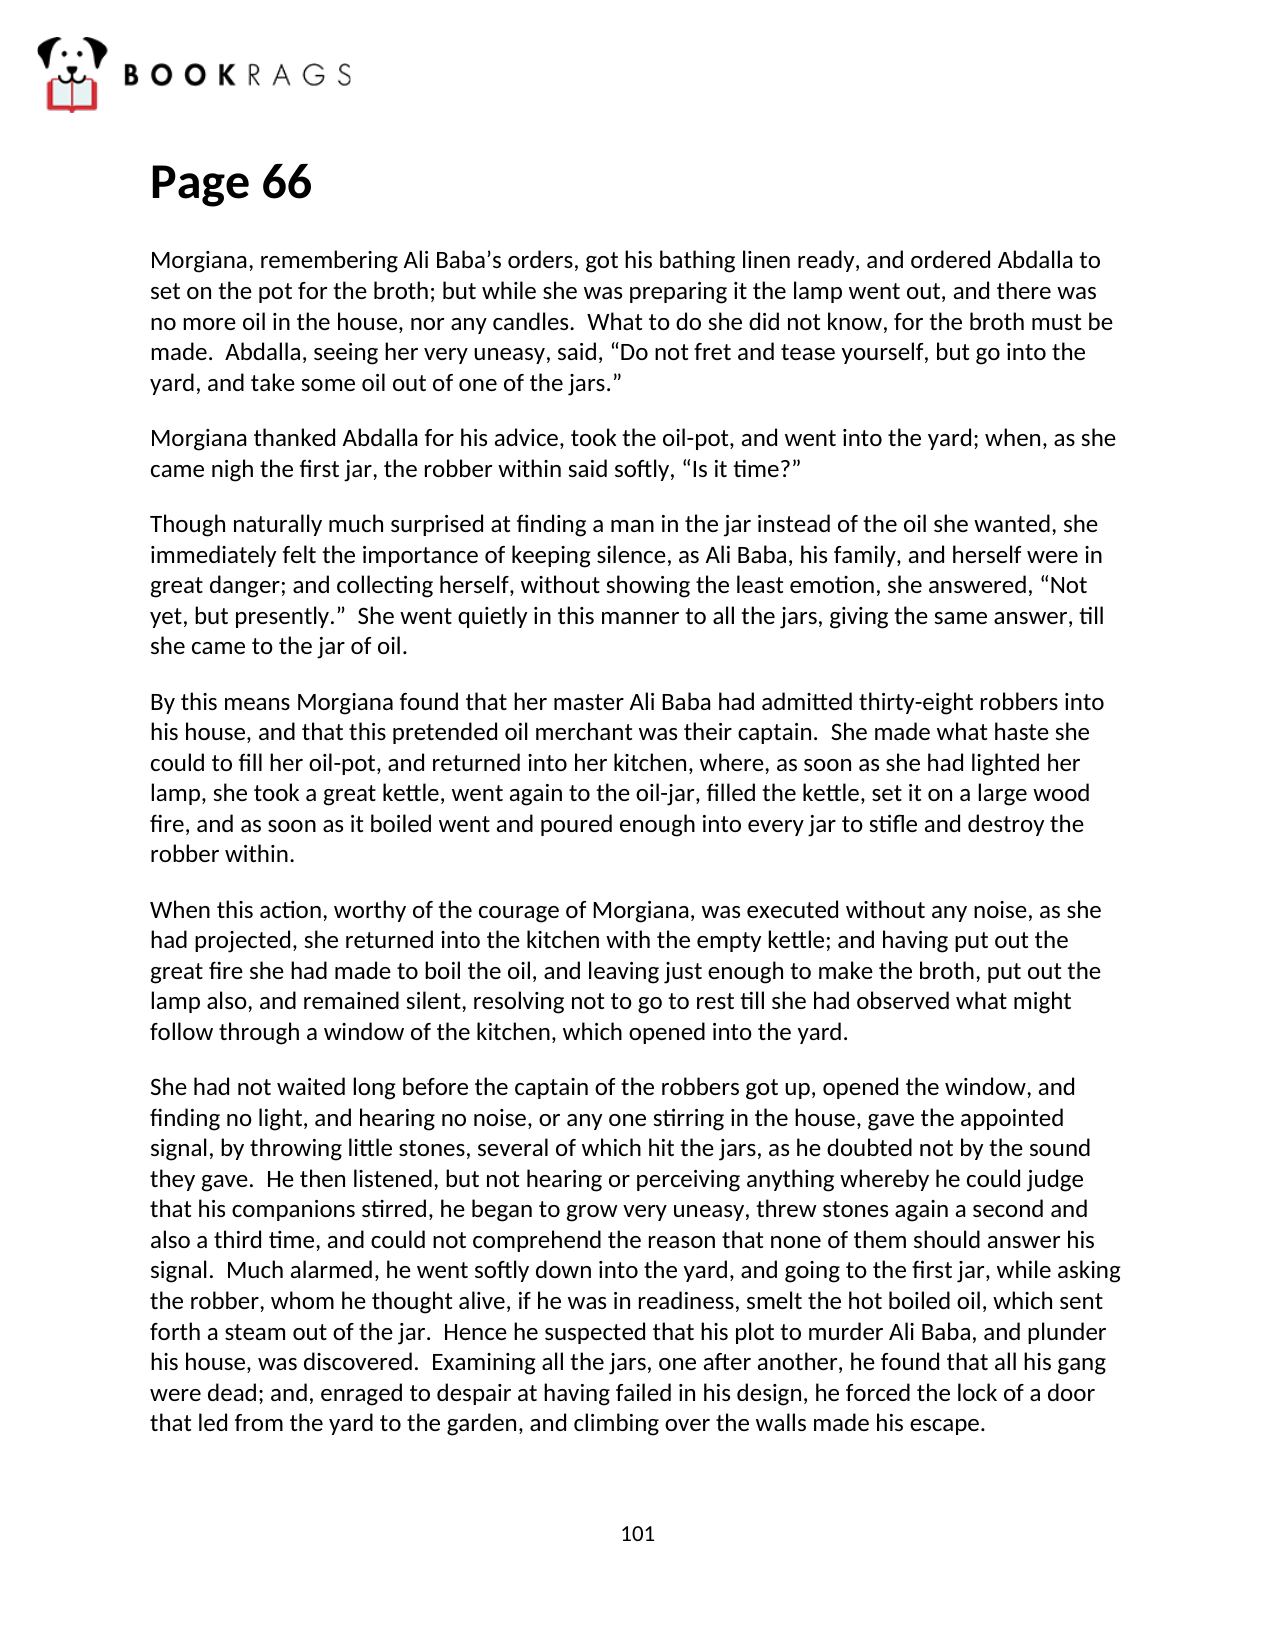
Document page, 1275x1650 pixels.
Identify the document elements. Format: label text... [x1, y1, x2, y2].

text She had not waited long before the captain of the robbers got up, opened the window, and finding no light, and hearing no noise, or any one stirring in the house, gave the appointed signal, by throwing little stones, several of which hit the jars, as he doubted not by the sound they gave. He then listened, but not hearing or perceiving anything whereby he could judge that his companions stirred, he began to grow very uneasy, threw stones again a second and also a third time, and could not comprehend the reason that none of them should answer his signal. Much alarmed, he went softly down into the yard, and going to the first jar, while asking the robber, whom he thought alive, if he was in readiness, smelt the hot boiled oil, which sent forth a steam out of the jar. Hence he suspected that his plot to murder Ali Baba, and plunder his house, was discovered. Examining all the jars, one after another, he found that all his gang were dead; and, enraged to despair at having failed in his design, he forced the lock of a door that led from the yard to the garden, and climbing over the walls made his escape. [150, 1072, 1125, 1438]
text Page 66 [150, 150, 1125, 211]
text Morgiana thanked Abdalla for his advice, took the oil-pot, and went into the yard; when, as she came nigh the first jar, the robber within said softly, “Is it time?” [150, 422, 1125, 483]
text By this means Morgiana found that her master Ali Baba had admitted thirty-eight robbers into his house, and that this pretended oil merchant was their captain. She made what haste she could to fill her oil-pot, and returned into her kitchen, where, as soon as she had lighted her lamp, she took a great kettle, went again to the oil-jar, filled the kettle, set it on a large wood fire, and as soon as it boiled went and poured enough into every jar to stifle and destroy the robber within. [150, 686, 1125, 869]
text When this action, worthy of the courage of Morgiana, was executed without any noise, as she had projected, she returned into the kitchen with the empty kettle; and having put out the great fire she had made to boil the oil, and leaving just enough to make the broth, put out the lamp also, and remained silent, resolving not to go to rest till she had observed what might follow through a window of the kitchen, which opened into the yard. [150, 894, 1125, 1047]
text Morgiana, remembering Ali Baba’s orders, got his bathing linen ready, and ordered Abdalla to set on the pot for the broth; but while she was preparing it the lamp went out, and there was no more oil in the house, nor any candles. What to do she did not know, for the broth must be made. Abdalla, seeing her very uneasy, said, “Do not fret and tease yourself, but go into the yard, and take some oil out of one of the jars.” [150, 244, 1125, 397]
picture [37, 37, 351, 113]
text Though naturally much surprised at finding a man in the jar instead of the oil she wanted, she immediately felt the importance of keeping silence, as Ali Baba, his family, and herself were in great danger; and collecting herself, without showing the least emotion, she answered, “Not yet, but presently.” She went quietly in this manner to all the jars, giving the same answer, till she came to the jar of oil. [150, 508, 1125, 661]
